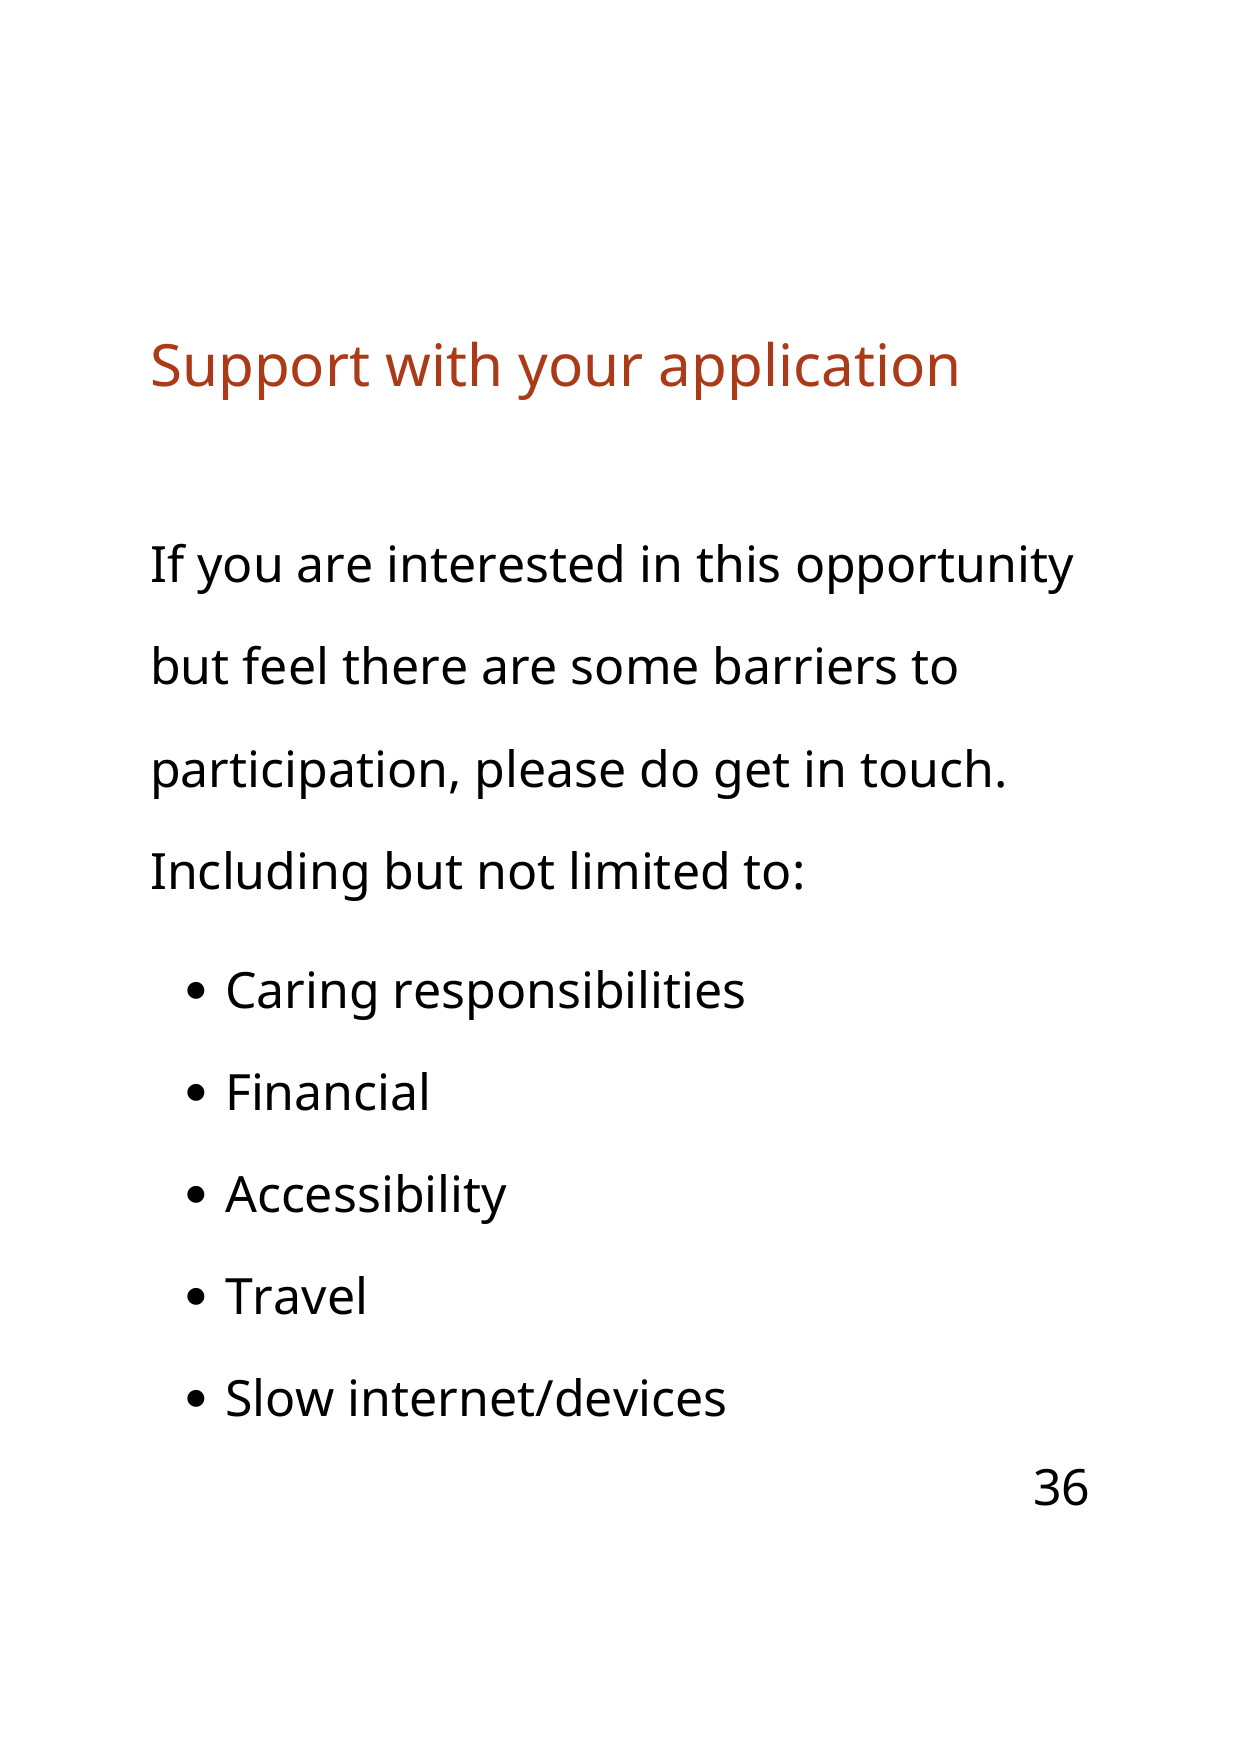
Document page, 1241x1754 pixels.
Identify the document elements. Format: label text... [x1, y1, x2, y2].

text If you are interested in this opportunity but feel there are some barriers to participation, please do get in touch. Including but not limited to: [150, 529, 1090, 904]
list Caring responsibilities [187, 954, 1090, 1023]
subtitle Support with your application [150, 324, 1090, 404]
list Slow internet/devices [187, 1363, 1090, 1431]
list Travel [187, 1261, 1090, 1329]
list Financial [187, 1057, 1090, 1125]
list Accessibility [187, 1159, 1090, 1227]
